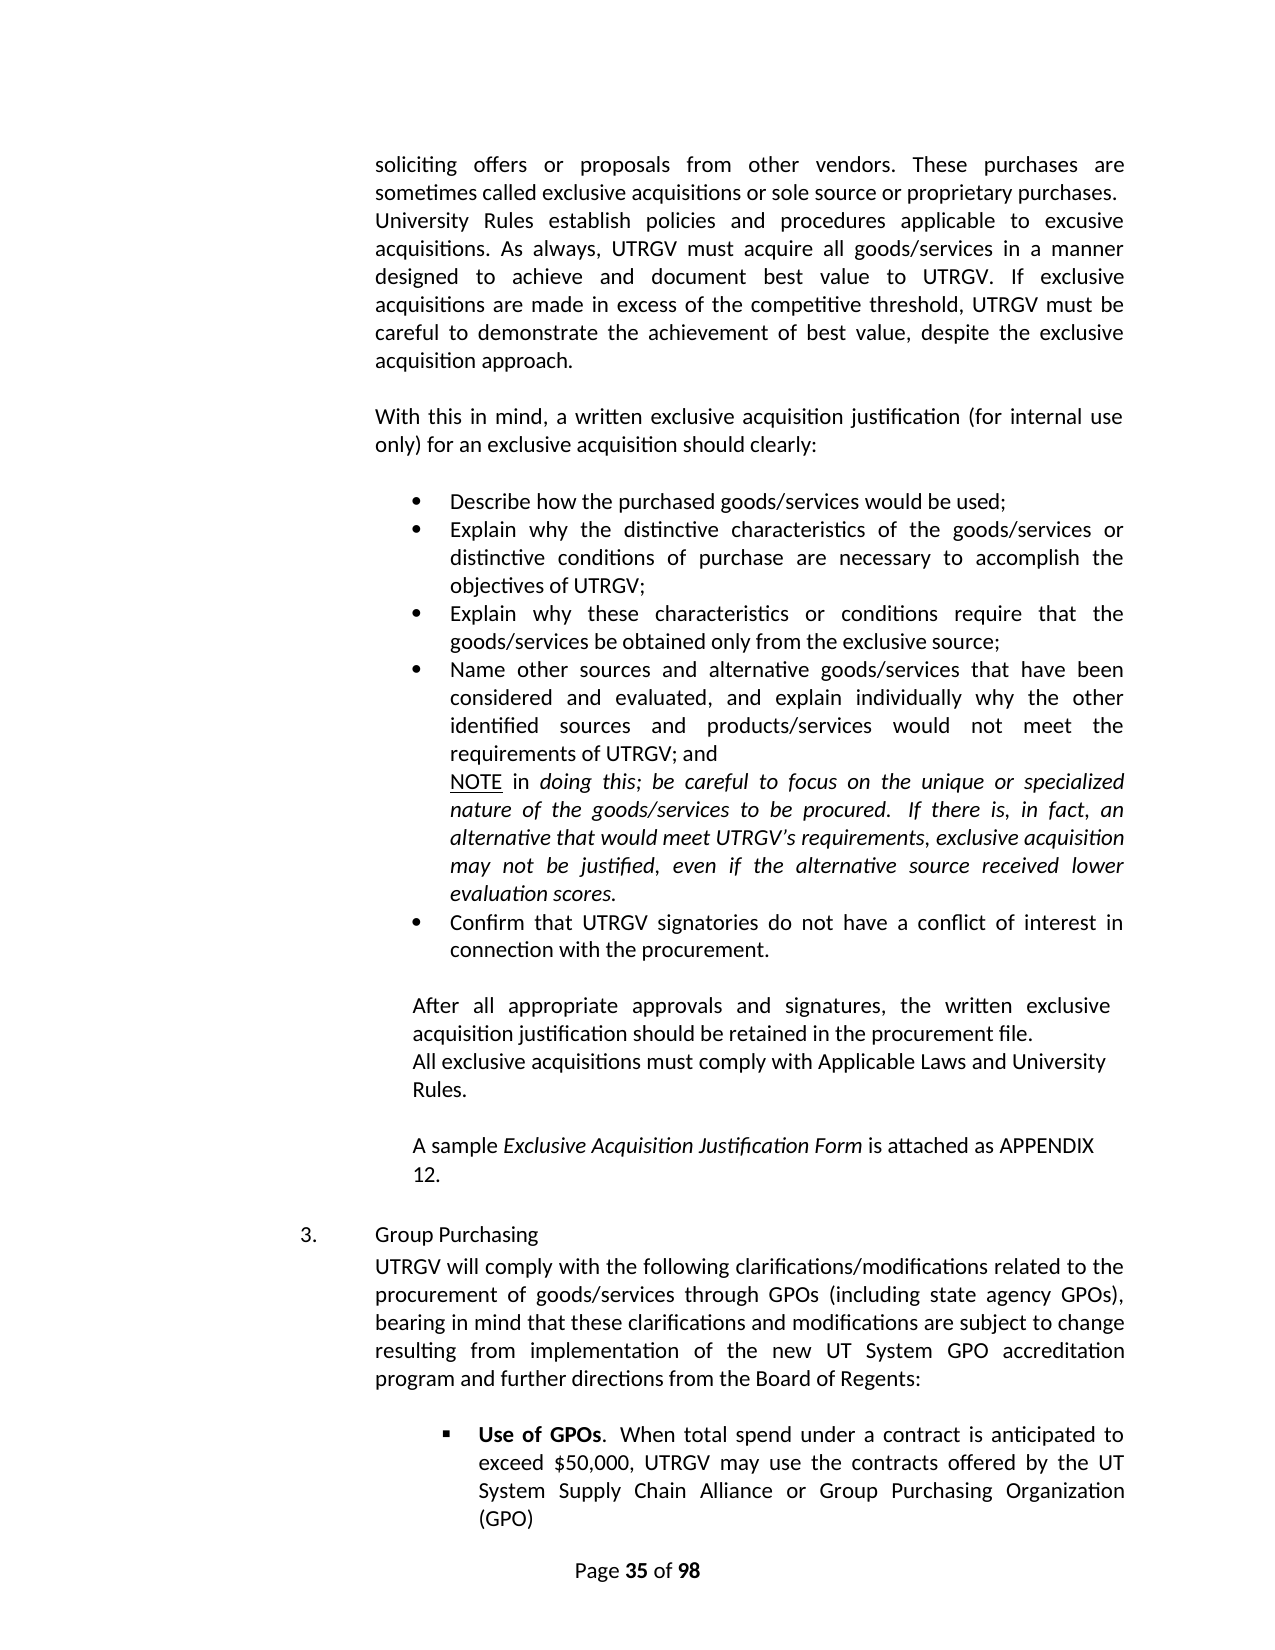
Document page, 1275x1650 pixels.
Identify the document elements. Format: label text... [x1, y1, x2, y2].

list Explain why these characteristics or conditions require that the goods/services be obtained only from the exclusive source; [412, 599, 1125, 655]
list Use of GPOs. When total spend under a contract is anticipated to exceed $50,000, UTRGV may use the contracts offered by the UT System Supply Chain Alliance or Group Purchasing Organization (GPO) [441, 1420, 1125, 1532]
list Name other sources and alternative goods/services that have been considered and evaluated, and explain individually why the other identified sources and products/services would not meet the requirements of UTRGV; and [412, 655, 1125, 767]
text soliciting offers or proposals from other vendors. These purchases are sometimes called exclusive acquisitions or sole source or proprietary purchases. [375, 150, 1125, 206]
text With this in mind, a written exclusive acquisition justification (for internal use only) for an exclusive acquisition should clearly: [375, 402, 1125, 458]
list Explain why the distinctive characteristics of the goods/services or distinctive conditions of purchase are necessary to accomplish the objectives of UTRGV; [412, 515, 1125, 599]
text UTRGV will comply with the following clarifications/modifications related to the procurement of goods/services through GPOs (including state agency GPOs), bearing in mind that these clarifications and modifications are subject to change resulting from implementation of the new UT System GPO accreditation program and further directions from the Board of Regents: [375, 1252, 1125, 1392]
list Describe how the purchased goods/services would be used; [412, 486, 1225, 515]
list Confirm that UTRGV signatories do not have a conflict of interest in connection with the procurement. [412, 908, 1125, 964]
list Group Purchasing [300, 1220, 1225, 1248]
text University Rules establish policies and procedures applicable to excusive acquisitions. As always, UTRGV must acquire all goods/services in a manner designed to achieve and document best value to UTRGV. If exclusive acquisitions are made in excess of the competitive threshold, UTRGV must be careful to demonstrate the achievement of best value, despite the exclusive acquisition approach. [375, 206, 1125, 374]
text All exclusive acquisitions must comply with Applicable Laws and University Rules. [412, 1047, 1125, 1103]
text A sample Exclusive Acquisition Justification Form is attached as APPENDIX 12. [412, 1132, 1098, 1188]
text After all appropriate approvals and signatures, the written exclusive acquisition justification should be retained in the procurement file. [412, 991, 1125, 1047]
text NOTE in doing this; be careful to focus on the unique or specialized nature of the goods/services to be procured. If there is, in fact, an alternative that would meet UTRGV’s requirements, exclusive acquisition may not be justified, even if the alternative source received lower evaluation scores. [450, 767, 1125, 908]
